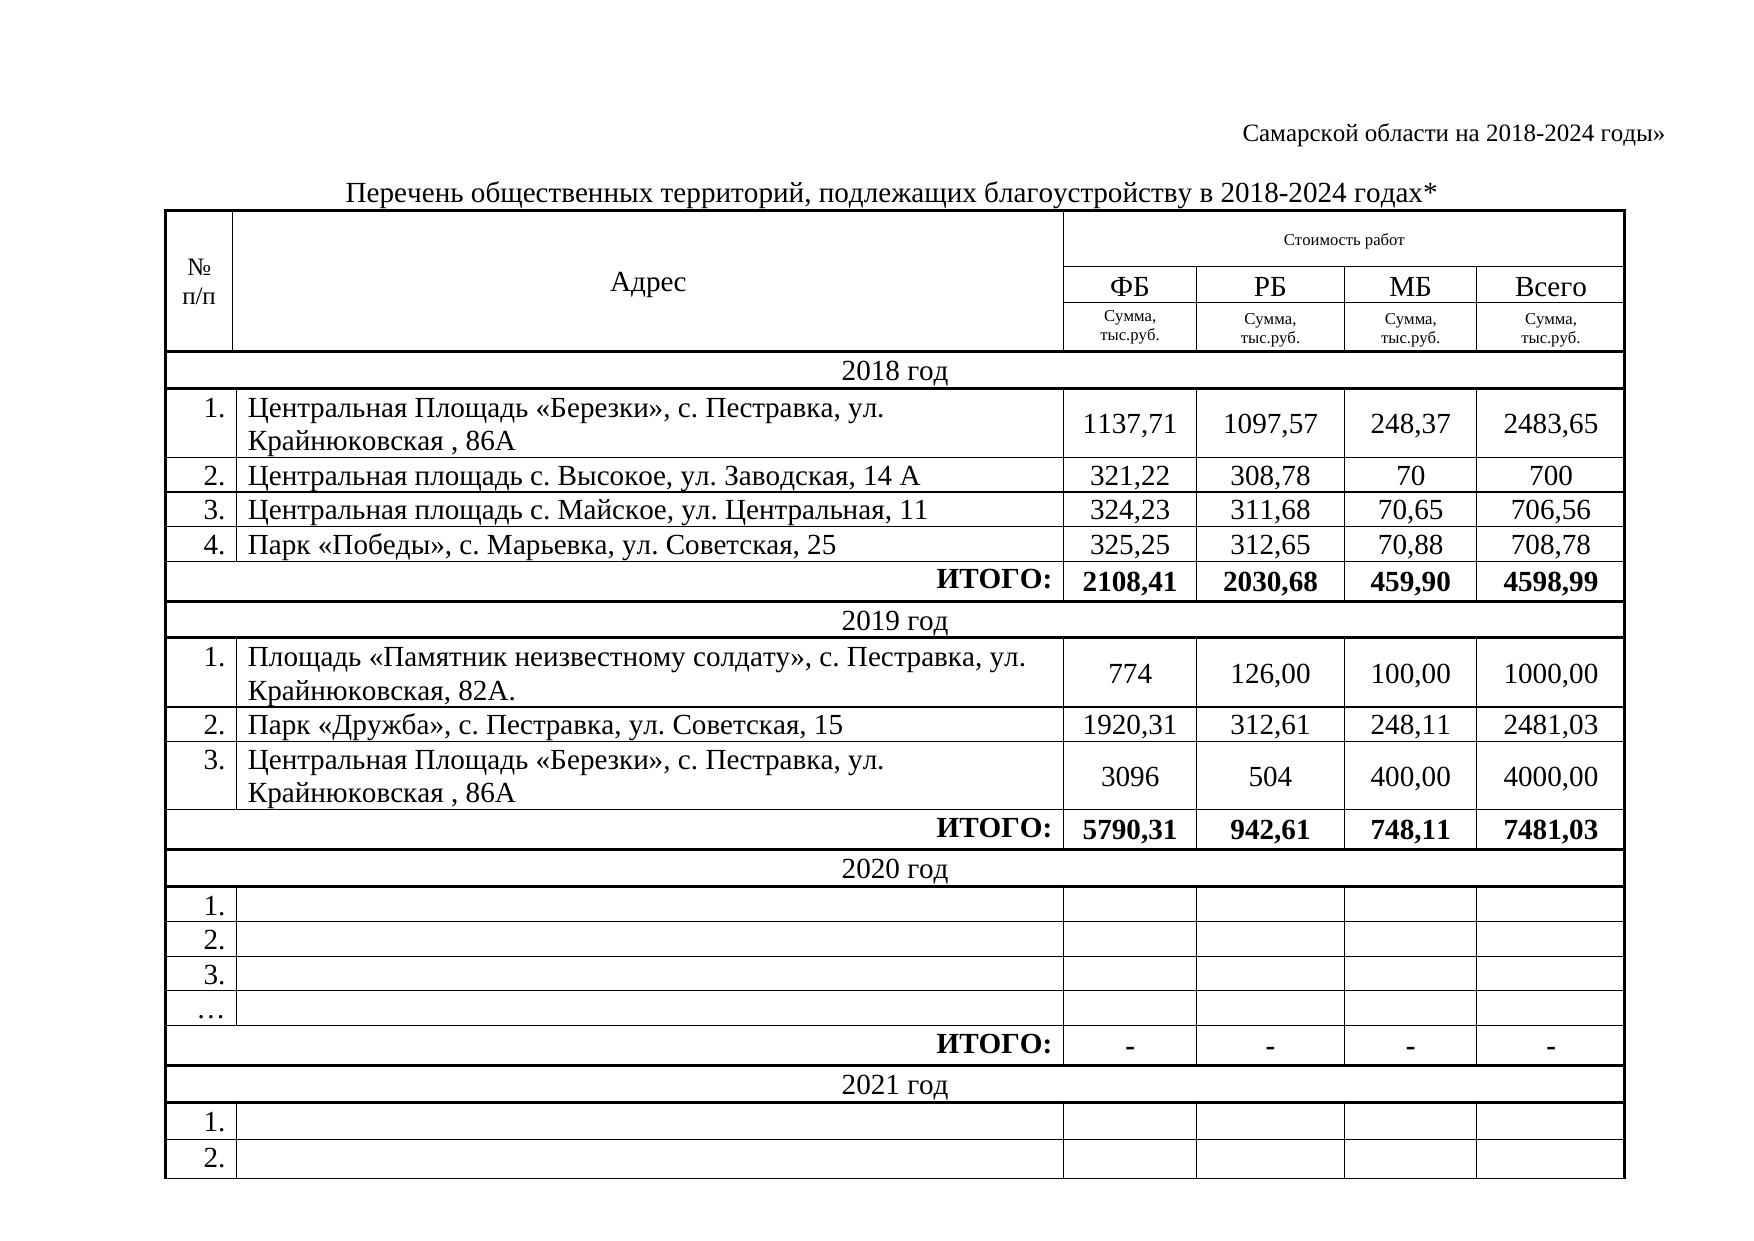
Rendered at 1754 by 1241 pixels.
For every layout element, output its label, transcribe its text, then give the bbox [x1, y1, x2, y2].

table_cell [1345, 888, 1476, 921]
table_cell [1064, 922, 1196, 956]
text Самарской области на 2018-2024 годы» [118, 118, 1665, 147]
table_header № п/п [167, 212, 232, 350]
table_cell 1. [167, 390, 236, 457]
table_cell 4. [167, 527, 236, 561]
table_cell 400,00 [1345, 742, 1476, 809]
table_cell 4598,99 [1477, 562, 1623, 599]
table_cell 2. [167, 708, 236, 741]
table_cell 312,61 [1197, 708, 1344, 741]
table_cell [1477, 1104, 1623, 1139]
table_cell 4000,00 [1477, 742, 1623, 809]
table_cell 459,90 [1345, 562, 1476, 599]
table_cell Центральная площадь с. Высокое, ул. Заводская, 14 А [237, 458, 1063, 491]
table_cell Сумма, тыс.руб. [1197, 303, 1344, 350]
text Перечень общественных территорий, подлежащих благоустройству в 2018-2024 годах* [118, 176, 1665, 209]
table_cell 2108,41 [1064, 562, 1196, 599]
table_cell 312,65 [1197, 527, 1344, 561]
table_cell Парк «Дружба», с. Пестравка, ул. Советская, 15 [237, 708, 1063, 741]
table_cell [1345, 991, 1476, 1025]
table_cell 7481,03 [1477, 810, 1623, 848]
table_cell [237, 1140, 1063, 1178]
table_cell Сумма, тыс.руб. [1345, 303, 1476, 350]
table_cell [237, 1104, 1063, 1139]
table_cell 126,00 [1197, 639, 1344, 706]
table_cell … [167, 991, 236, 1025]
table_cell 2. [167, 922, 236, 956]
table_cell [1197, 991, 1344, 1025]
table_cell 748,11 [1345, 810, 1476, 848]
table_cell 942,61 [1197, 810, 1344, 848]
table_cell 70,65 [1345, 493, 1476, 526]
table_cell [237, 888, 1063, 921]
table_cell [1197, 957, 1344, 990]
table_cell ИТОГО: [167, 562, 1063, 599]
table_cell Всего [1477, 267, 1623, 302]
table_cell 1. [167, 1104, 236, 1139]
table_cell 3. [167, 493, 236, 526]
table_cell 5790,31 [1064, 810, 1196, 848]
table_cell [1345, 1104, 1476, 1139]
table_cell 2483,65 [1477, 390, 1623, 457]
table_cell 2019 год [167, 603, 1623, 636]
table_cell ИТОГО: [167, 810, 1063, 848]
table_cell 3096 [1064, 742, 1196, 809]
table_cell [1064, 1140, 1196, 1178]
table_cell Парк «Победы», с. Марьевка, ул. Советская, 25 [237, 527, 1063, 561]
table_cell 325,25 [1064, 527, 1196, 561]
table_cell Сумма, тыс.руб. [1477, 303, 1623, 350]
table_cell [1197, 1104, 1344, 1139]
table_header Стоимость работ [1064, 212, 1623, 266]
table_cell Площадь «Памятник неизвестному солдату», с. Пестравка, ул. Крайнюковская, 82А. [237, 639, 1063, 706]
table_cell 700 [1477, 458, 1623, 491]
table_cell 321,22 [1064, 458, 1196, 491]
table_cell 1920,31 [1064, 708, 1196, 741]
table_cell [237, 922, 1063, 956]
table_cell [237, 991, 1063, 1025]
table_cell 308,78 [1197, 458, 1344, 491]
table_cell 70 [1345, 458, 1476, 491]
table_cell 3. [167, 957, 236, 990]
table_cell МБ [1345, 267, 1476, 302]
table_cell 2030,68 [1197, 562, 1344, 599]
table_cell РБ [1197, 267, 1344, 302]
table_cell 324,23 [1064, 493, 1196, 526]
table_cell 2021 год [167, 1067, 1623, 1101]
table_cell [1064, 957, 1196, 990]
table_cell Центральная Площадь «Березки», с. Пестравка, ул. Крайнюковская , 86А [237, 390, 1063, 457]
table_cell - [1345, 1026, 1476, 1064]
table_cell 3. [167, 742, 236, 809]
table_cell [1345, 922, 1476, 956]
table_cell 2481,03 [1477, 708, 1623, 741]
table_cell 311,68 [1197, 493, 1344, 526]
table_cell 774 [1064, 639, 1196, 706]
table_cell - [1197, 1026, 1344, 1064]
table_cell 706,56 [1477, 493, 1623, 526]
table_cell Сумма, тыс.руб. [1064, 303, 1196, 350]
table_cell 248,37 [1345, 390, 1476, 457]
table_cell 2018 год [167, 353, 1623, 387]
table_cell ИТОГО: [167, 1026, 1063, 1064]
table_cell [1064, 888, 1196, 921]
table_cell [1345, 1140, 1476, 1178]
table_cell [1064, 991, 1196, 1025]
table_cell 2. [167, 458, 236, 491]
table_cell 708,78 [1477, 527, 1623, 561]
table_cell [1477, 991, 1623, 1025]
table_cell [1064, 1104, 1196, 1139]
table_cell Центральная Площадь «Березки», с. Пестравка, ул. Крайнюковская , 86А [237, 742, 1063, 809]
table_cell - [1477, 1026, 1623, 1064]
table_cell 100,00 [1345, 639, 1476, 706]
table_cell ФБ [1064, 267, 1196, 302]
table_cell 1000,00 [1477, 639, 1623, 706]
table_cell 1. [167, 888, 236, 921]
table_cell [1477, 957, 1623, 990]
table_cell 248,11 [1345, 708, 1476, 741]
table_cell [1197, 888, 1344, 921]
table_cell [1197, 922, 1344, 956]
table_cell 2020 год [167, 851, 1623, 884]
table_cell 2. [167, 1140, 236, 1178]
table_cell Центральная площадь с. Майское, ул. Центральная, 11 [237, 493, 1063, 526]
table_header Адрес [233, 212, 1063, 350]
table_cell 1137,71 [1064, 390, 1196, 457]
table_cell [1477, 922, 1623, 956]
table_cell 1097,57 [1197, 390, 1344, 457]
table_cell [1197, 1140, 1344, 1178]
table_cell - [1064, 1026, 1196, 1064]
table_cell 70,88 [1345, 527, 1476, 561]
table_cell [237, 957, 1063, 990]
table_cell [1477, 888, 1623, 921]
table_cell [1477, 1140, 1623, 1178]
table_cell 504 [1197, 742, 1344, 809]
table_cell 1. [167, 639, 236, 706]
table_cell [1345, 957, 1476, 990]
